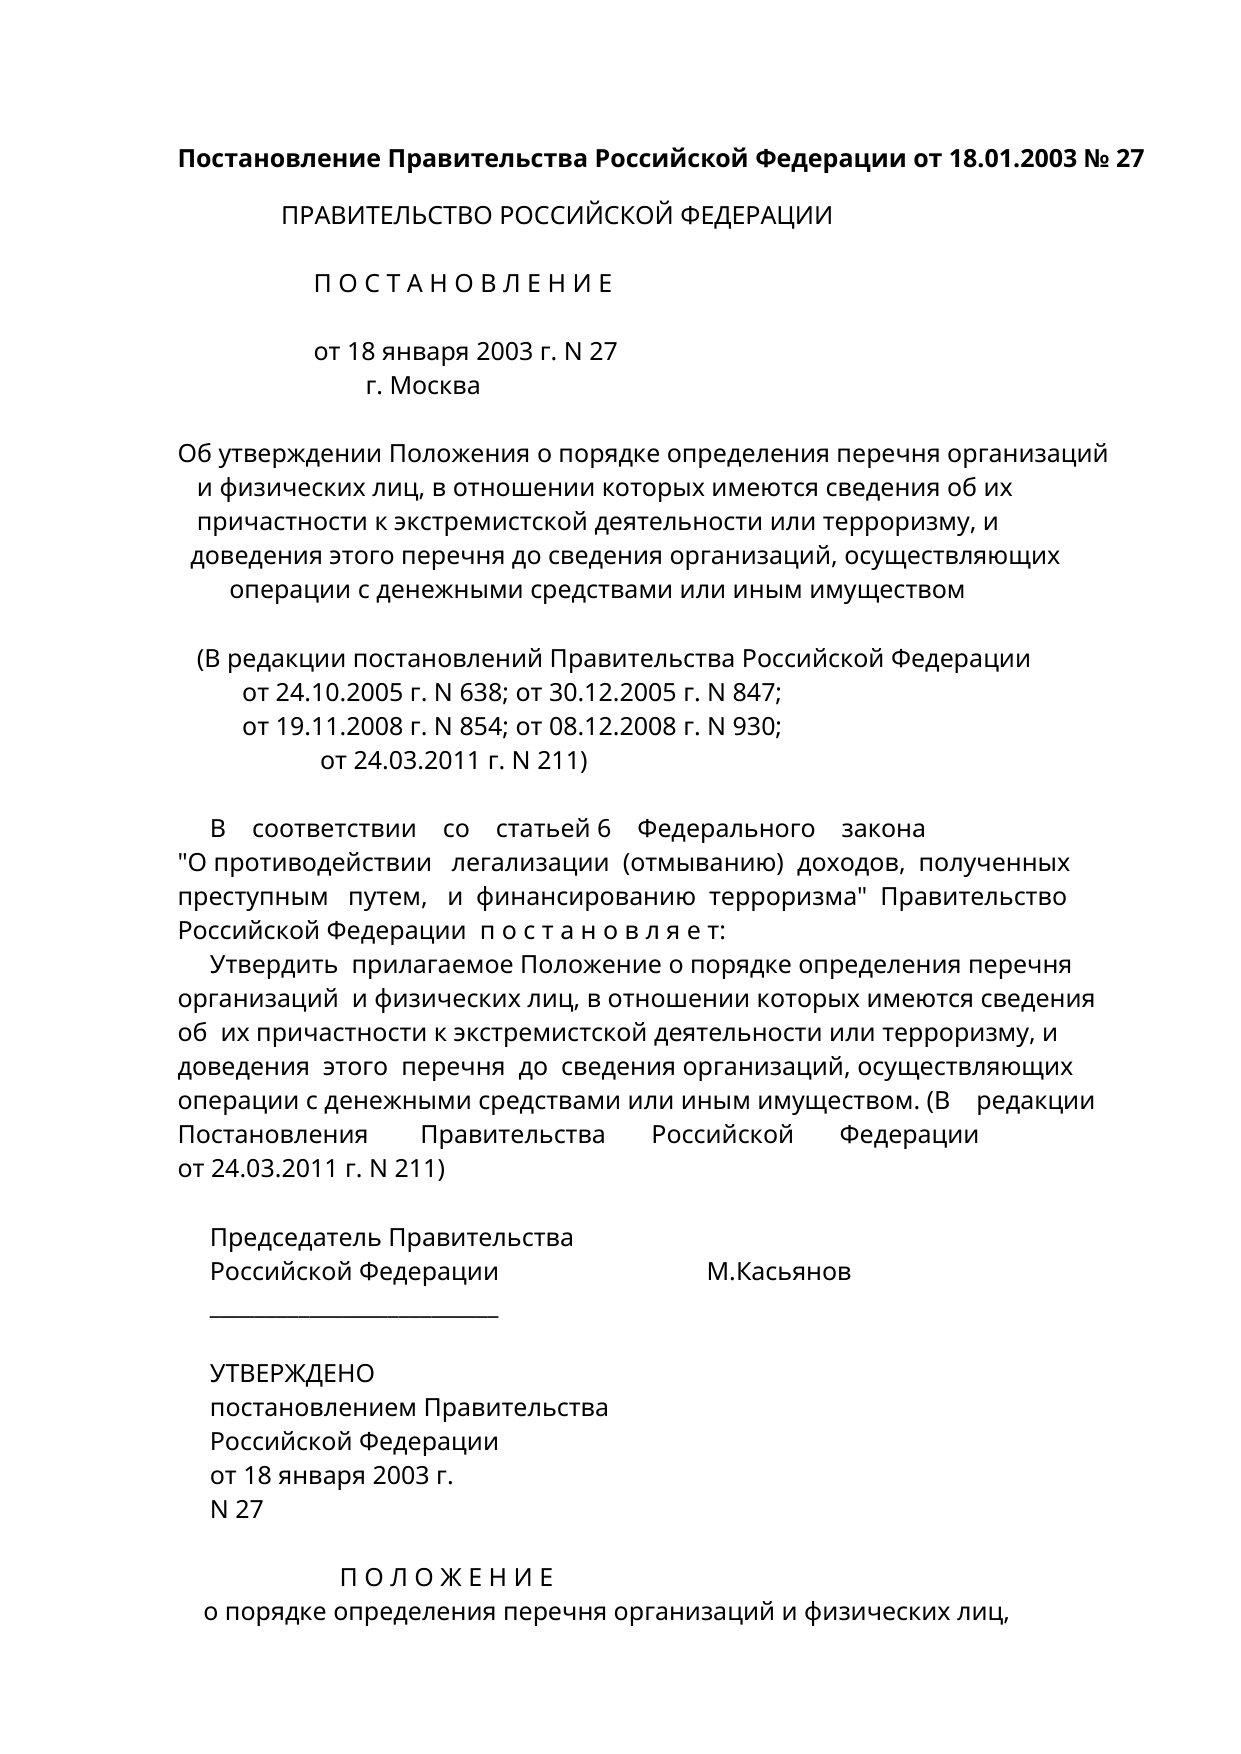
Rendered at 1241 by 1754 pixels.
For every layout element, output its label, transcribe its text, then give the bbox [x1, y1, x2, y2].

text и физических лиц, в отношении которых имеются сведения об их [177, 470, 1152, 504]
text __________________________ [177, 1287, 1152, 1321]
text Постановления Правительства Российской Федерации [177, 1117, 1152, 1151]
text от 18 января 2003 г. N 27 [177, 334, 1152, 368]
text Утвердить прилагаемое Положение о порядке определения перечня [177, 947, 1152, 981]
text Российской Федерации М.Касьянов [177, 1253, 1152, 1287]
text о порядке определения перечня организаций и физических лиц, [177, 1594, 1152, 1628]
text г. Москва [177, 368, 1152, 402]
text Председатель Правительства [177, 1219, 1152, 1253]
text организаций и физических лиц, в отношении которых имеются сведения [177, 981, 1152, 1015]
text постановлением Правительства [177, 1389, 1152, 1424]
text от 19.11.2008 г. N 854; от 08.12.2008 г. N 930; [177, 708, 1152, 742]
text Об утверждении Положения о порядке определения перечня организаций [177, 436, 1152, 470]
text операции с денежными средствами или иным имуществом. (В редакции [177, 1083, 1152, 1117]
subtitle Постановление Правительства Российской Федерации от 18.01.2003 № 27 [177, 141, 1152, 175]
text УТВЕРЖДЕНО [177, 1356, 1152, 1389]
text "О противодействии легализации (отмыванию) доходов, полученных [177, 844, 1152, 879]
text (В редакции постановлений Правительства Российской Федерации [177, 640, 1152, 674]
text П О С Т А Н О В Л Е Н И Е [177, 266, 1152, 299]
text преступным путем, и финансированию терроризма" Правительство [177, 879, 1152, 913]
text доведения этого перечня до сведения организаций, осуществляющих [177, 1049, 1152, 1083]
text причастности к экстремистской деятельности или терроризму, и [177, 504, 1152, 538]
text от 24.03.2011 г. N 211) [177, 742, 1152, 776]
text от 24.10.2005 г. N 638; от 30.12.2005 г. N 847; [177, 674, 1152, 708]
text ПРАВИТЕЛЬСТВО РОССИЙСКОЙ ФЕДЕРАЦИИ [177, 197, 1152, 231]
text операции с денежными средствами или иным имуществом [177, 572, 1152, 606]
text от 24.03.2011 г. N 211) [177, 1151, 1152, 1185]
text доведения этого перечня до сведения организаций, осуществляющих [177, 538, 1152, 572]
text об их причастности к экстремистской деятельности или терроризму, и [177, 1015, 1152, 1049]
text от 18 января 2003 г. [177, 1458, 1152, 1492]
text N 27 [177, 1492, 1152, 1526]
text В соответствии со статьей 6 Федерального закона [177, 811, 1152, 844]
text Российской Федерации [177, 1424, 1152, 1458]
text Российской Федерации п о с т а н о в л я е т: [177, 913, 1152, 947]
text П О Л О Ж Е Н И Е [177, 1560, 1152, 1594]
